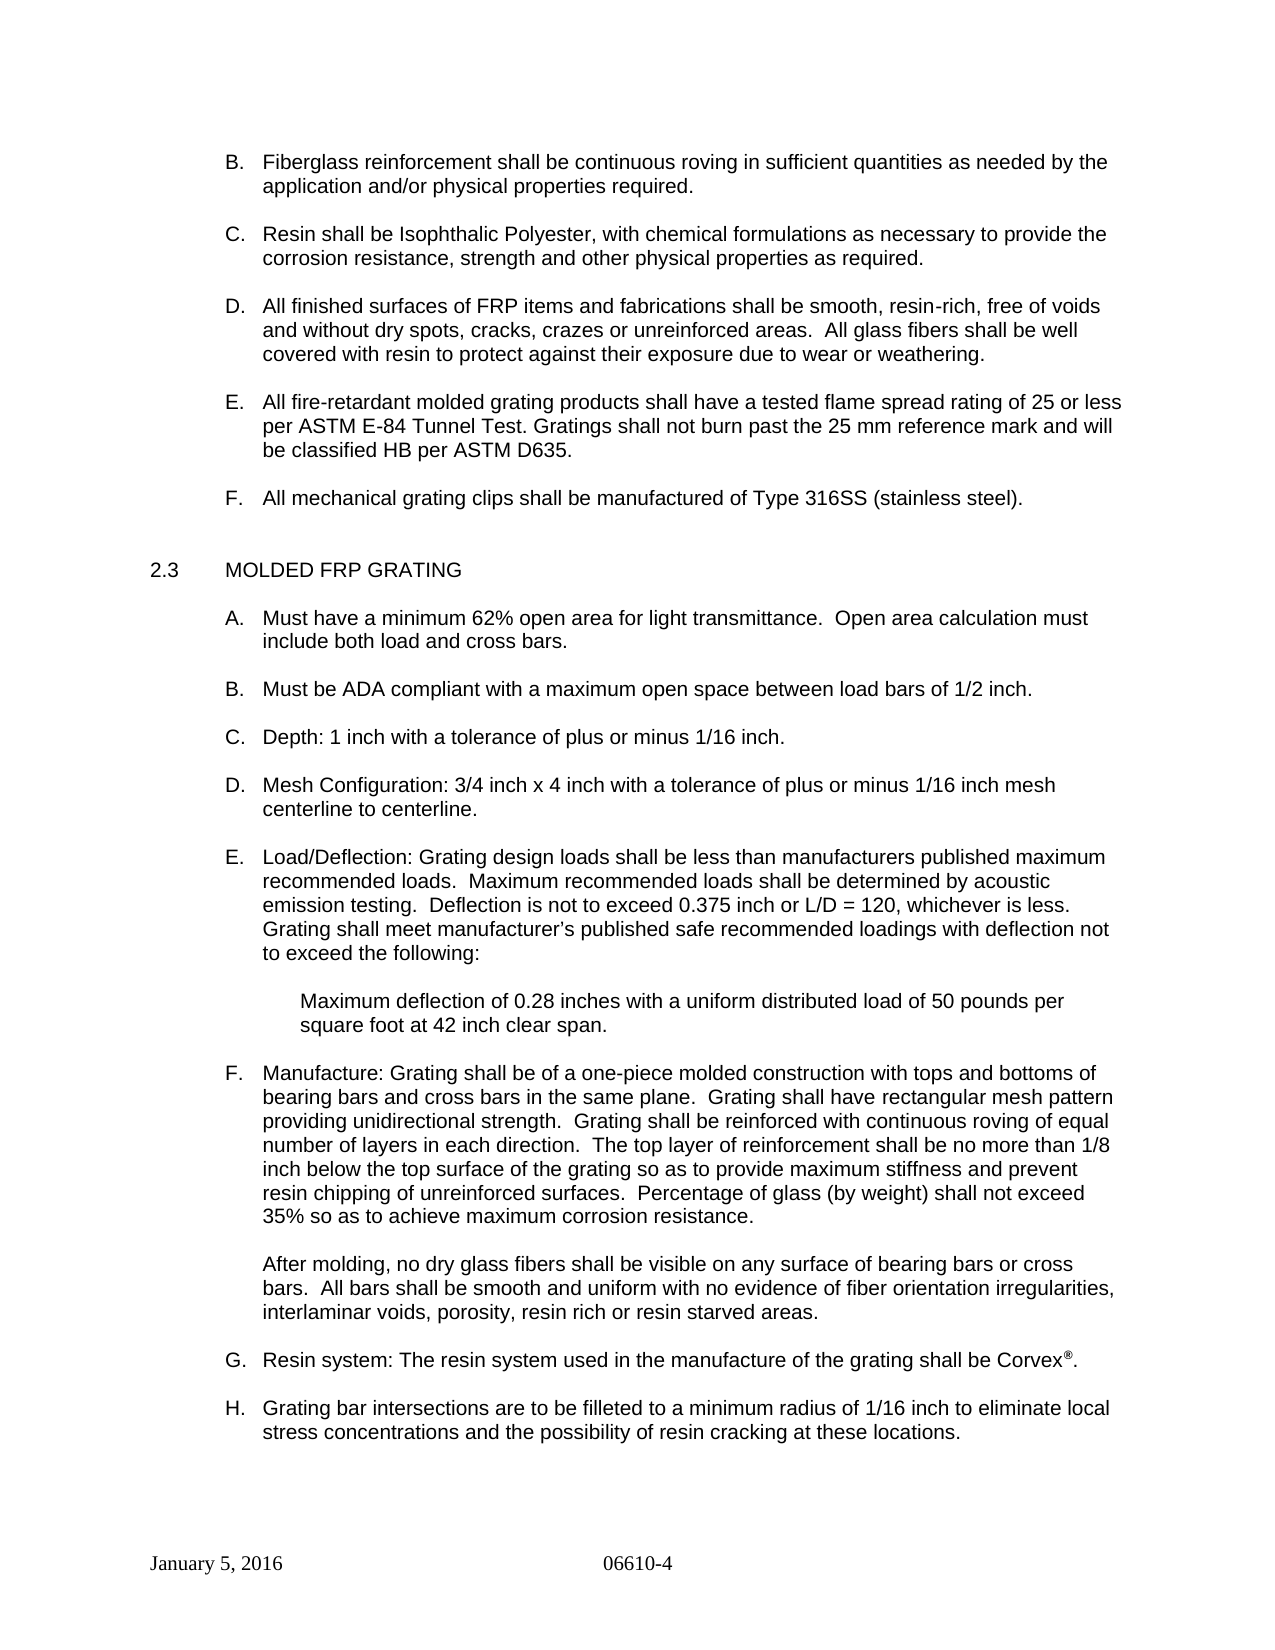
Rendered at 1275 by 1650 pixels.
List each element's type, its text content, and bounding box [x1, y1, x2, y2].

text 2.3 MOLDED FRP GRATING [150, 557, 1125, 581]
list All finished surfaces of FRP items and fabrications shall be smooth, resin-rich, free of voids and without dry spots, cracks, crazes or unreinforced areas. All glass fibers shall be well covered with resin to protect against their exposure due to wear or weathering. [225, 294, 1125, 366]
list All mechanical grating clips shall be manufactured of Type 316SS (stainless steel). [225, 485, 1125, 509]
list Depth: 1 inch with a tolerance of plus or minus 1/16 inch. [225, 725, 1125, 749]
list Must be ADA compliant with a maximum open space between load bars of 1/2 inch. [225, 677, 1125, 701]
list All fire-retardant molded grating products shall have a tested flame spread rating of 25 or less per ASTM E-84 Tunnel Test. Gratings shall not burn past the 25 mm reference mark and will be classified HB per ASTM D635. [225, 389, 1125, 461]
list Resin shall be Isophthalic Polyester, with chemical formulations as necessary to provide the corrosion resistance, strength and other physical properties as required. [225, 222, 1125, 270]
text Maximum deflection of 0.28 inches with a uniform distributed load of 50 pounds per square foot at 42 inch clear span. [300, 989, 1125, 1037]
text After molding, no dry glass fibers shall be visible on any surface of bearing bars or cross bars. All bars shall be smooth and uniform with no evidence of fiber orientation irregularities, interlaminar voids, porosity, resin rich or resin starved areas. [262, 1252, 1125, 1324]
list Fiberglass reinforcement shall be continuous roving in sufficient quantities as needed by the application and/or physical properties required. [225, 150, 1125, 198]
list Must have a minimum 62% open area for light transmittance. Open area calculation must include both load and cross bars. [225, 605, 1125, 653]
list Grating bar intersections are to be filleted to a minimum radius of 1/16 inch to eliminate local stress concentrations and the possibility of resin cracking at these locations. [225, 1396, 1125, 1444]
list Mesh Configuration: 3/4 inch x 4 inch with a tolerance of plus or minus 1/16 inch mesh centerline to centerline. [225, 773, 1125, 821]
list Resin system: The resin system used in the manufacture of the grating shall be Corvex®. [225, 1348, 1125, 1372]
list Manufacture: Grating shall be of a one-piece molded construction with tops and bottoms of bearing bars and cross bars in the same plane. Grating shall have rectangular mesh pattern providing unidirectional strength. Grating shall be reinforced with continuous roving of equal number of layers in each direction. The top layer of reinforcement shall be no more than 1/8 inch below the top surface of the grating so as to provide maximum stiffness and prevent resin chipping of unreinforced surfaces. Percentage of glass (by weight) shall not exceed 35% so as to achieve maximum corrosion resistance. [225, 1061, 1125, 1228]
list Load/Deflection: Grating design loads shall be less than manufacturers published maximum recommended loads. Maximum recommended loads shall be determined by acoustic emission testing. Deflection is not to exceed 0.375 inch or L/D = 120, whichever is less. Grating shall meet manufacturer’s published safe recommended loadings with deflection not to exceed the following: [225, 845, 1125, 965]
